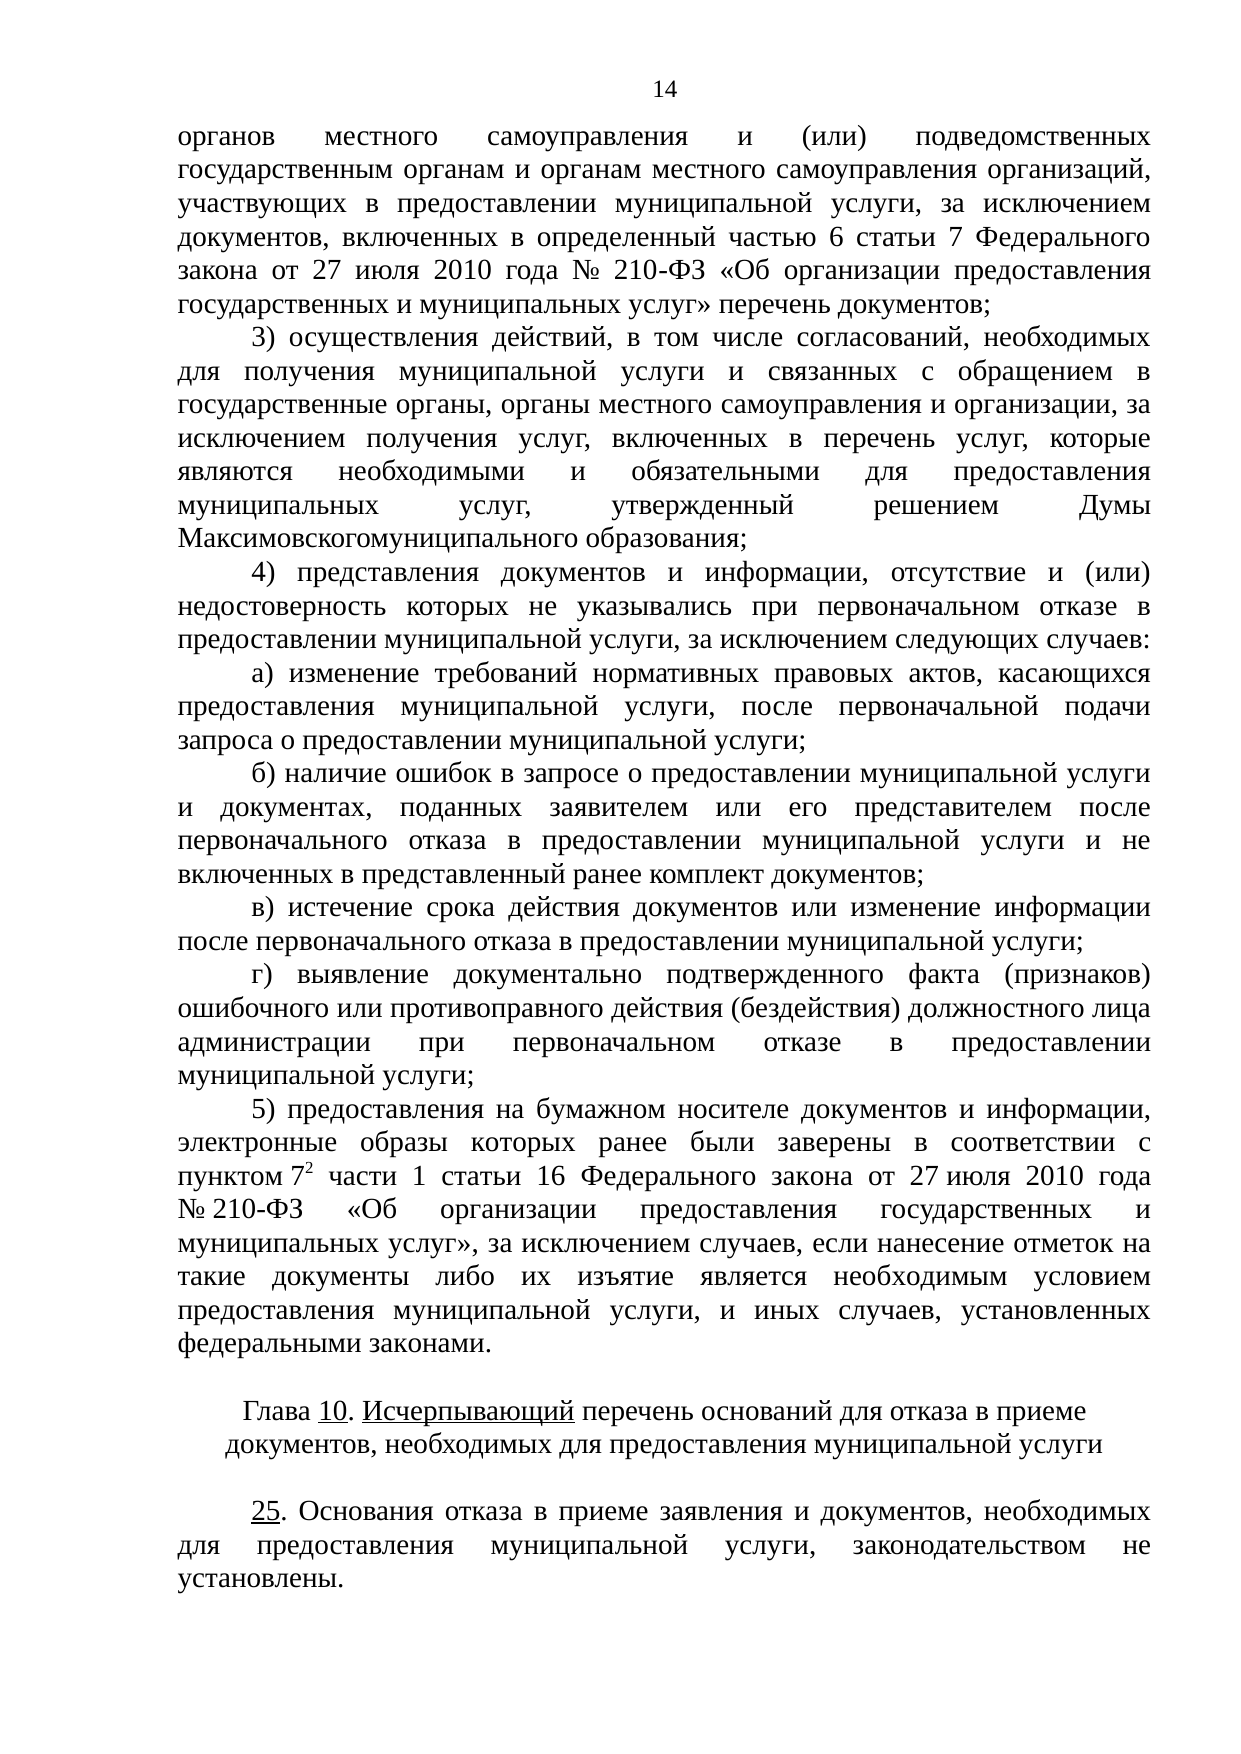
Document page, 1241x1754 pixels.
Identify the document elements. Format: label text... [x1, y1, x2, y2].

text 25. Основания отказа в приеме заявления и документов, необходимых для предоставления муниципальной услуги, законодательством не установлены. [177, 1493, 1152, 1594]
text б) наличие ошибок в запросе о предоставлении муниципальной услуги и документах, поданных заявителем или его представителем после первоначального отказа в предоставлении муниципальной услуги и не включенных в представленный ранее комплект документов; [177, 755, 1152, 889]
text 4) представления документов и информации, отсутствие и (или) недостоверность которых не указывались при первоначальном отказе в предоставлении муниципальной услуги, за исключением следующих случаев: [177, 554, 1152, 655]
text 3) осуществления действий, в том числе согласований, необходимых для получения муниципальной услуги и связанных с обращением в государственные органы, органы местного самоуправления и организации, за исключением получения услуг, включенных в перечень услуг, которые являются необходимыми и обязательными для предоставления муниципальных услуг, утвержденный решением Думы Максимовскогомуниципального образования; [177, 319, 1152, 554]
text г) выявление документально подтвержденного факта (признаков) ошибочного или противоправного действия (бездействия) должностного лица администрации при первоначальном отказе в предоставлении муниципальной услуги; [177, 957, 1152, 1091]
text а) изменение требований нормативных правовых актов, касающихся предоставления муниципальной услуги, после первоначальной подачи запроса о предоставлении муниципальной услуги; [177, 655, 1152, 755]
text 5) предоставления на бумажном носителе документов и информации, электронные образы которых ранее были заверены в соответствии с пунктом 72 части 1 статьи 16 Федерального закона от 27 июля 2010 года № 210-ФЗ «Об организации предоставления государственных и муниципальных услуг», за исключением случаев, если нанесение отметок на такие документы либо их изъятие является необходимым условием предоставления муниципальной услуги, и иных случаев, установленных федеральными законами. [177, 1091, 1152, 1359]
text в) истечение срока действия документов или изменение информации после первоначального отказа в предоставлении муниципальной услуги; [177, 889, 1152, 957]
text Глава 10. Исчерпывающий перечень оснований для отказа в приеме документов, необходимых для предоставления муниципальной услуги [177, 1393, 1152, 1460]
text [177, 118, 1152, 319]
